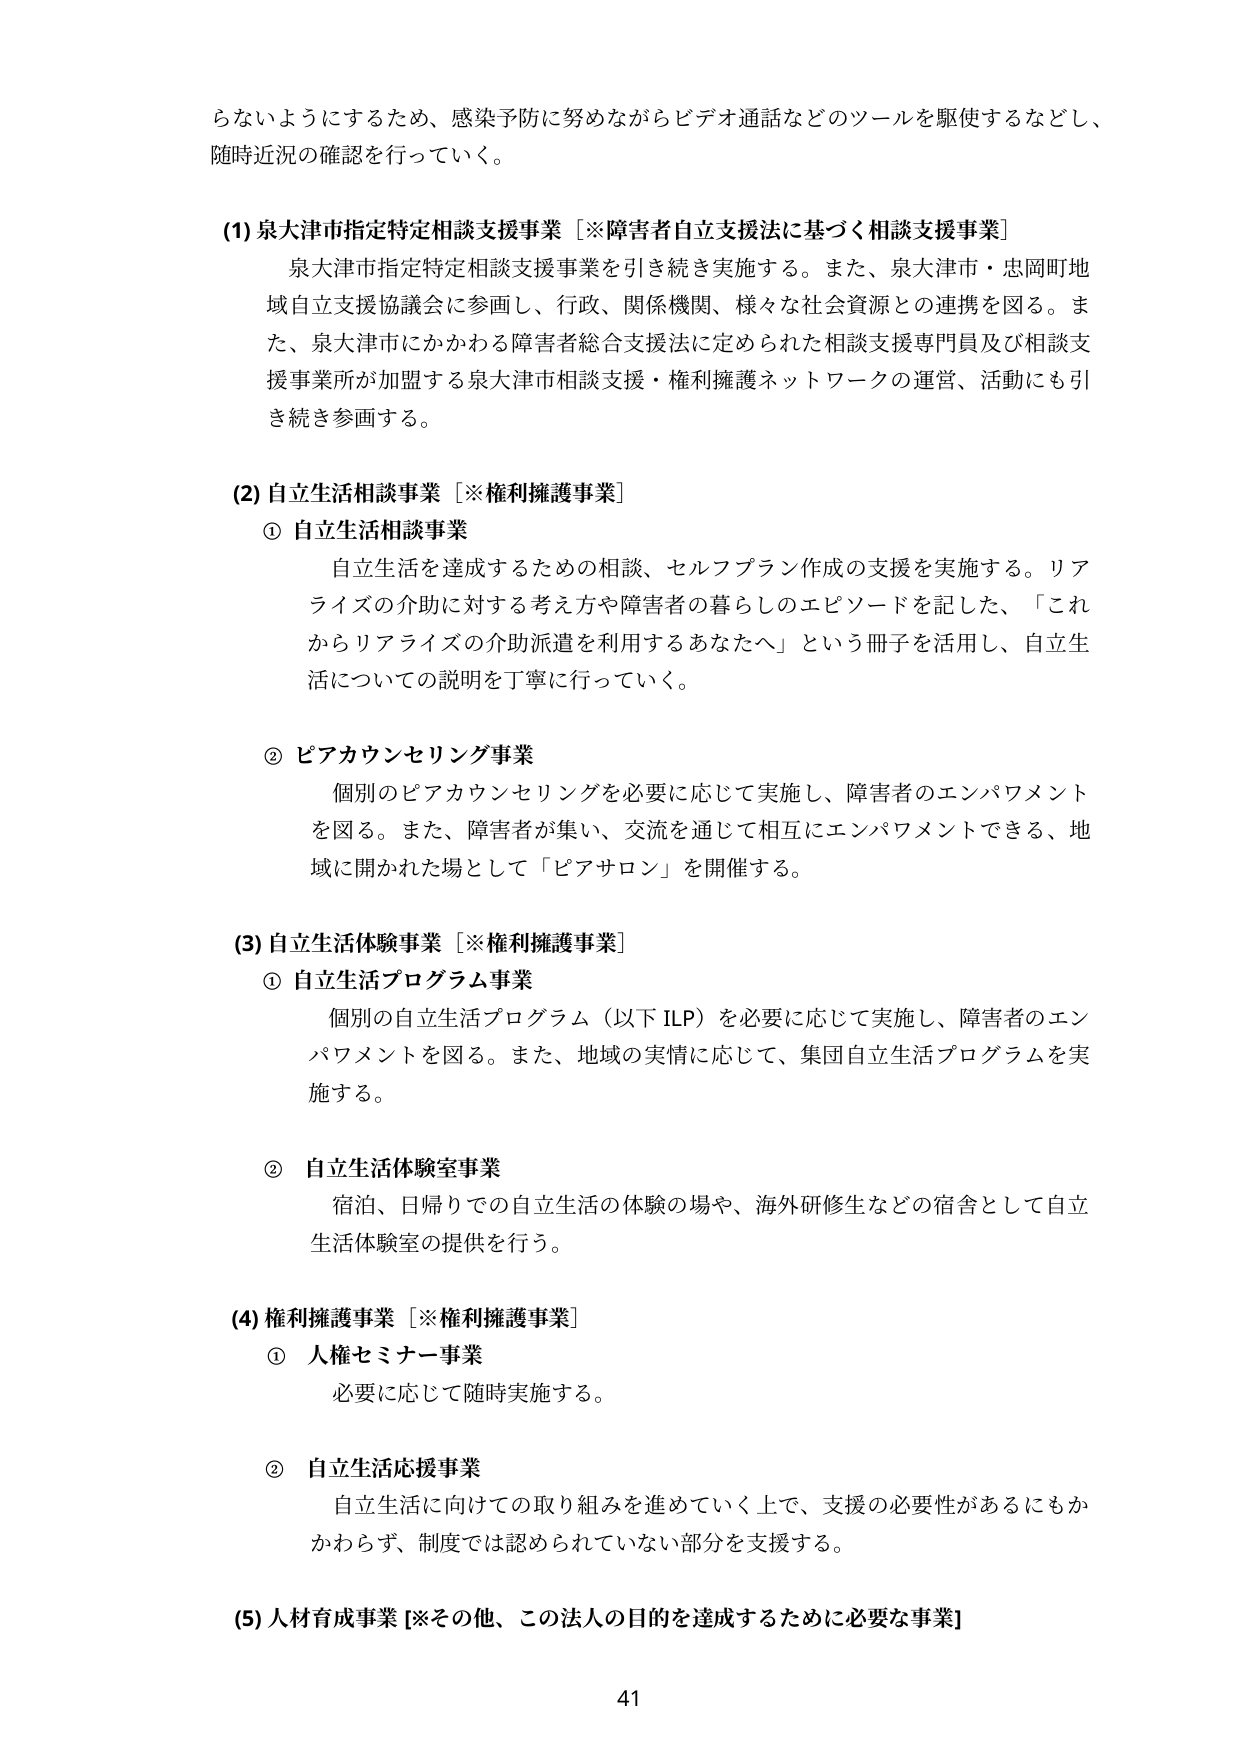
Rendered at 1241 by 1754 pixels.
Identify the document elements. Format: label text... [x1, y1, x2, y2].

text 自立生活に向けての取り組みを進めていく上で、支援の必要性があるにもかかわらず、制度では認められていない部分を支援する。 [310, 1485, 1092, 1560]
text 自立生活を達成するための相談、セルフプラン作成の支援を実施する。リアライズの介助に対する考え方や障害者の暮らしのエピソードを記した、「これからリアライズの介助派遣を利用するあなたへ」という冊子を活用し、自立生活についての説明を丁寧に行っていく。 [307, 548, 1092, 698]
text 個別の自立生活プログラム（以下ILP）を必要に応じて実施し、障害者のエンパワメントを図る。また、地域の実情に応じて、集団自立生活プログラムを実施する。 [309, 998, 1092, 1110]
text (4) 権利擁護事業［※権利擁護事業］ [221, 1298, 1092, 1335]
text ② 自立生活体験室事業 [263, 1148, 1092, 1185]
text ① 自立生活相談事業 [262, 510, 1092, 548]
text (3) 自立生活体験事業［※権利擁護事業］ [195, 923, 1092, 960]
text ② ピアカウンセリング事業 [263, 735, 1092, 773]
text 泉大津市指定特定相談支援事業を引き続き実施する。また、泉大津市・忠岡町地域自立支援協議会に参画し、行政、関係機関、様々な社会資源との連携を図る。また、泉大津市にかかわる障害者総合支援法に定められた相談支援専門員及び相談支援事業所が加盟する泉大津市相談支援・権利擁護ネットワークの運営、活動にも引き続き参画する。 [267, 248, 1092, 435]
text ① 自立生活プログラム事業 [262, 960, 1092, 998]
text 個別のピアカウンセリングを必要に応じて実施し、障害者のエンパワメントを図る。また、障害者が集い、交流を通じて相互にエンパワメントできる、地域に開かれた場として「ピアサロン」を開催する。 [310, 773, 1092, 885]
text ② 自立生活応援事業 [265, 1448, 1092, 1485]
text (2) 自立生活相談事業［※権利擁護事業］ [195, 473, 1092, 510]
text (5) 人材育成事業 [※その他、この法人の目的を達成するために必要な事業] [195, 1598, 1092, 1635]
text (1) 泉大津市指定特定相談支援事業［※障害者自立支援法に基づく相談支援事業］ [195, 210, 1092, 248]
text 必要に応じて随時実施する。 [307, 1373, 1092, 1410]
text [210, 98, 1092, 173]
text ① 人権セミナー事業 [267, 1335, 1092, 1373]
text 宿泊、日帰りでの自立生活の体験の場や、海外研修生などの宿舎として自立生活体験室の提供を行う。 [310, 1185, 1092, 1260]
